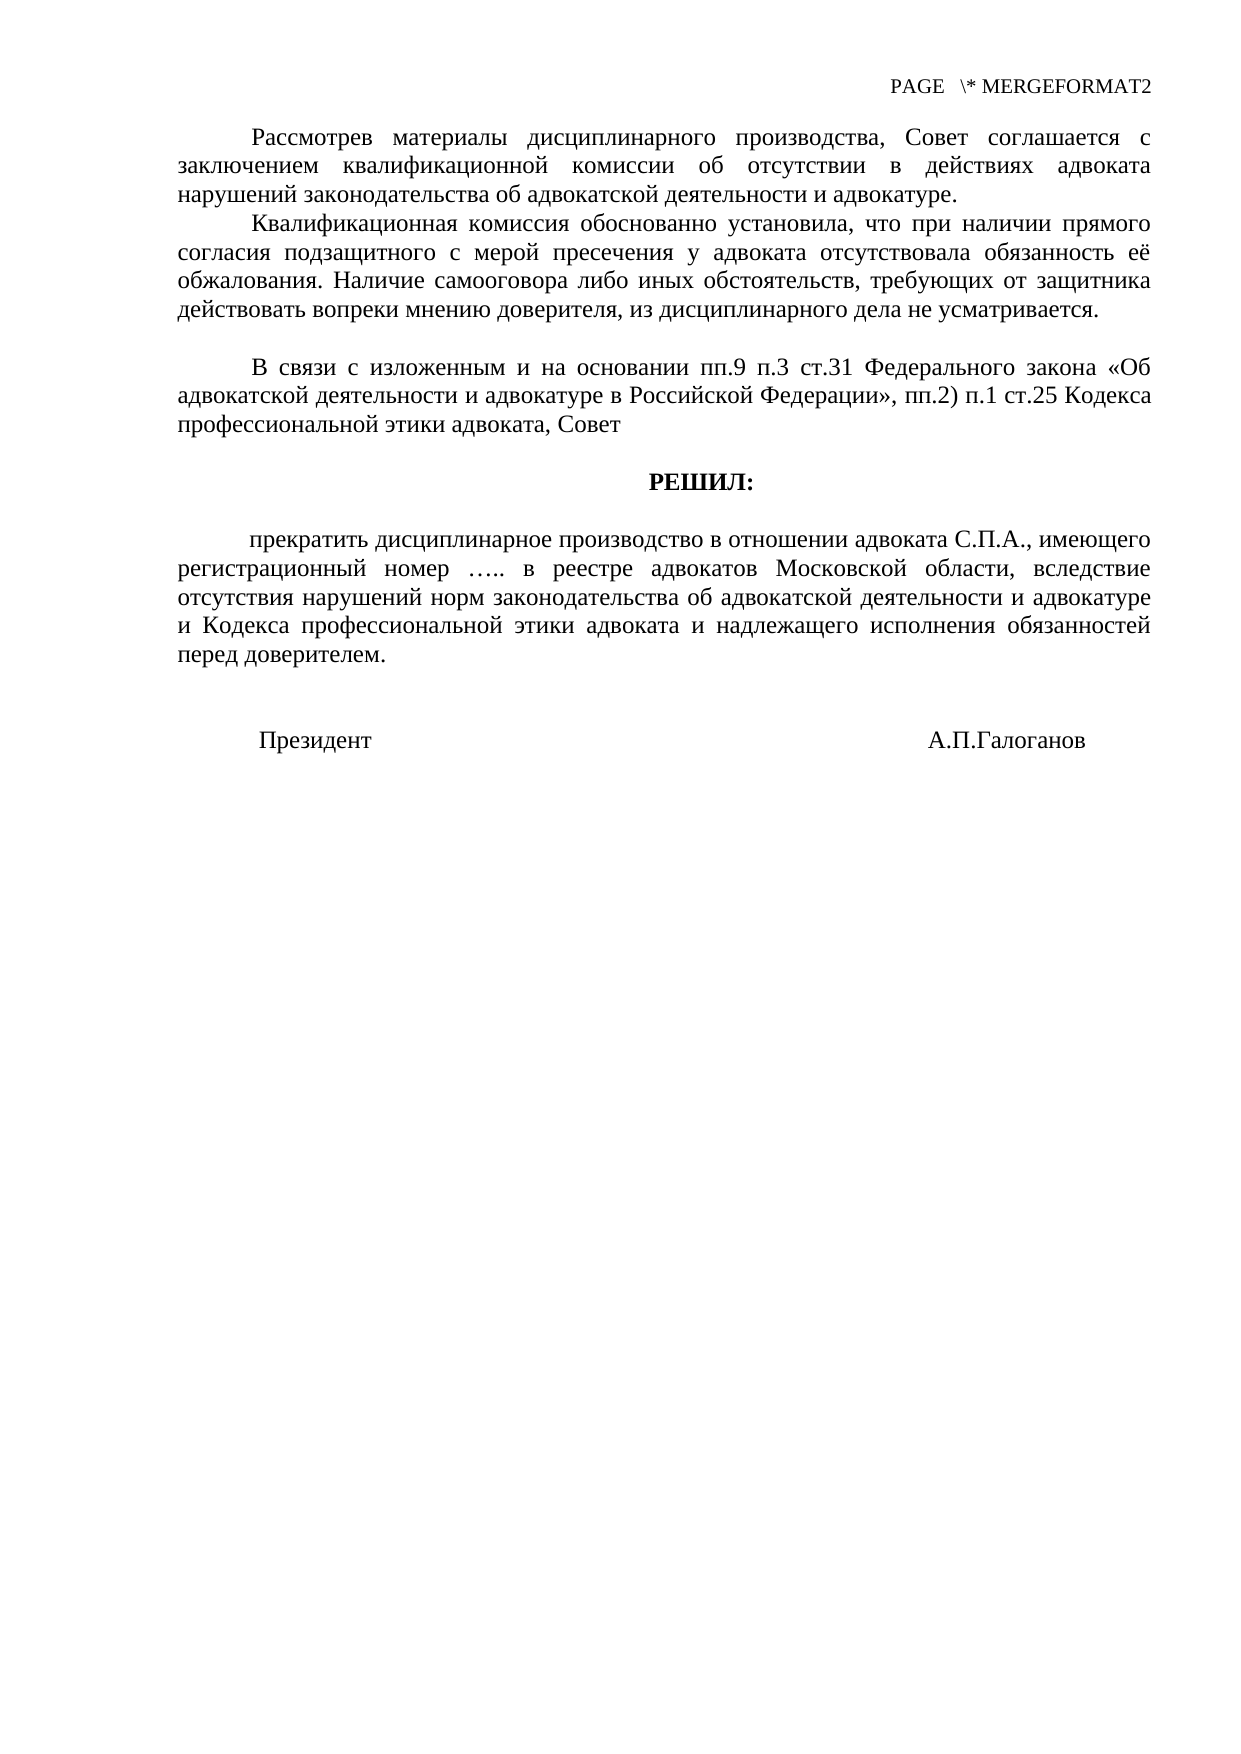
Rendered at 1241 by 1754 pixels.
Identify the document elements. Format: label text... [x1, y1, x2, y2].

text Рассмотрев материалы дисциплинарного производства, Совет соглашается с заключением квалификационной комиссии об отсутствии в действиях адвоката нарушений законодательства об адвокатской деятельности и адвокатуре. [177, 122, 1152, 208]
text РЕШИЛ: [177, 467, 1152, 496]
text прекратить дисциплинарное производство в отношении адвоката С.П.А., имеющего регистрационный номер ….. в реестре адвокатов Московской области, вследствие отсутствия нарушений норм законодательства об адвокатской деятельности и адвокатуре и Кодекса профессиональной этики адвоката и надлежащего исполнения обязанностей перед доверителем. [177, 524, 1152, 668]
text Квалификационная комиссия обоснованно установила, что при наличии прямого согласия подзащитного с мерой пресечения у адвоката отсутствовала обязанность её обжалования. Наличие самооговора либо иных обстоятельств, требующих от защитника действовать вопреки мнению доверителя, из дисциплинарного дела не усматривается. [177, 208, 1152, 323]
text Президент А.П.Галоганов [177, 726, 1152, 754]
text В связи с изложенным и на основании пп.9 п.3 ст.31 Федерального закона «Об адвокатской деятельности и адвокатуре в Российской Федерации», пп.2) п.1 ст.25 Кодекса профессиональной этики адвоката, Совет [177, 352, 1152, 438]
